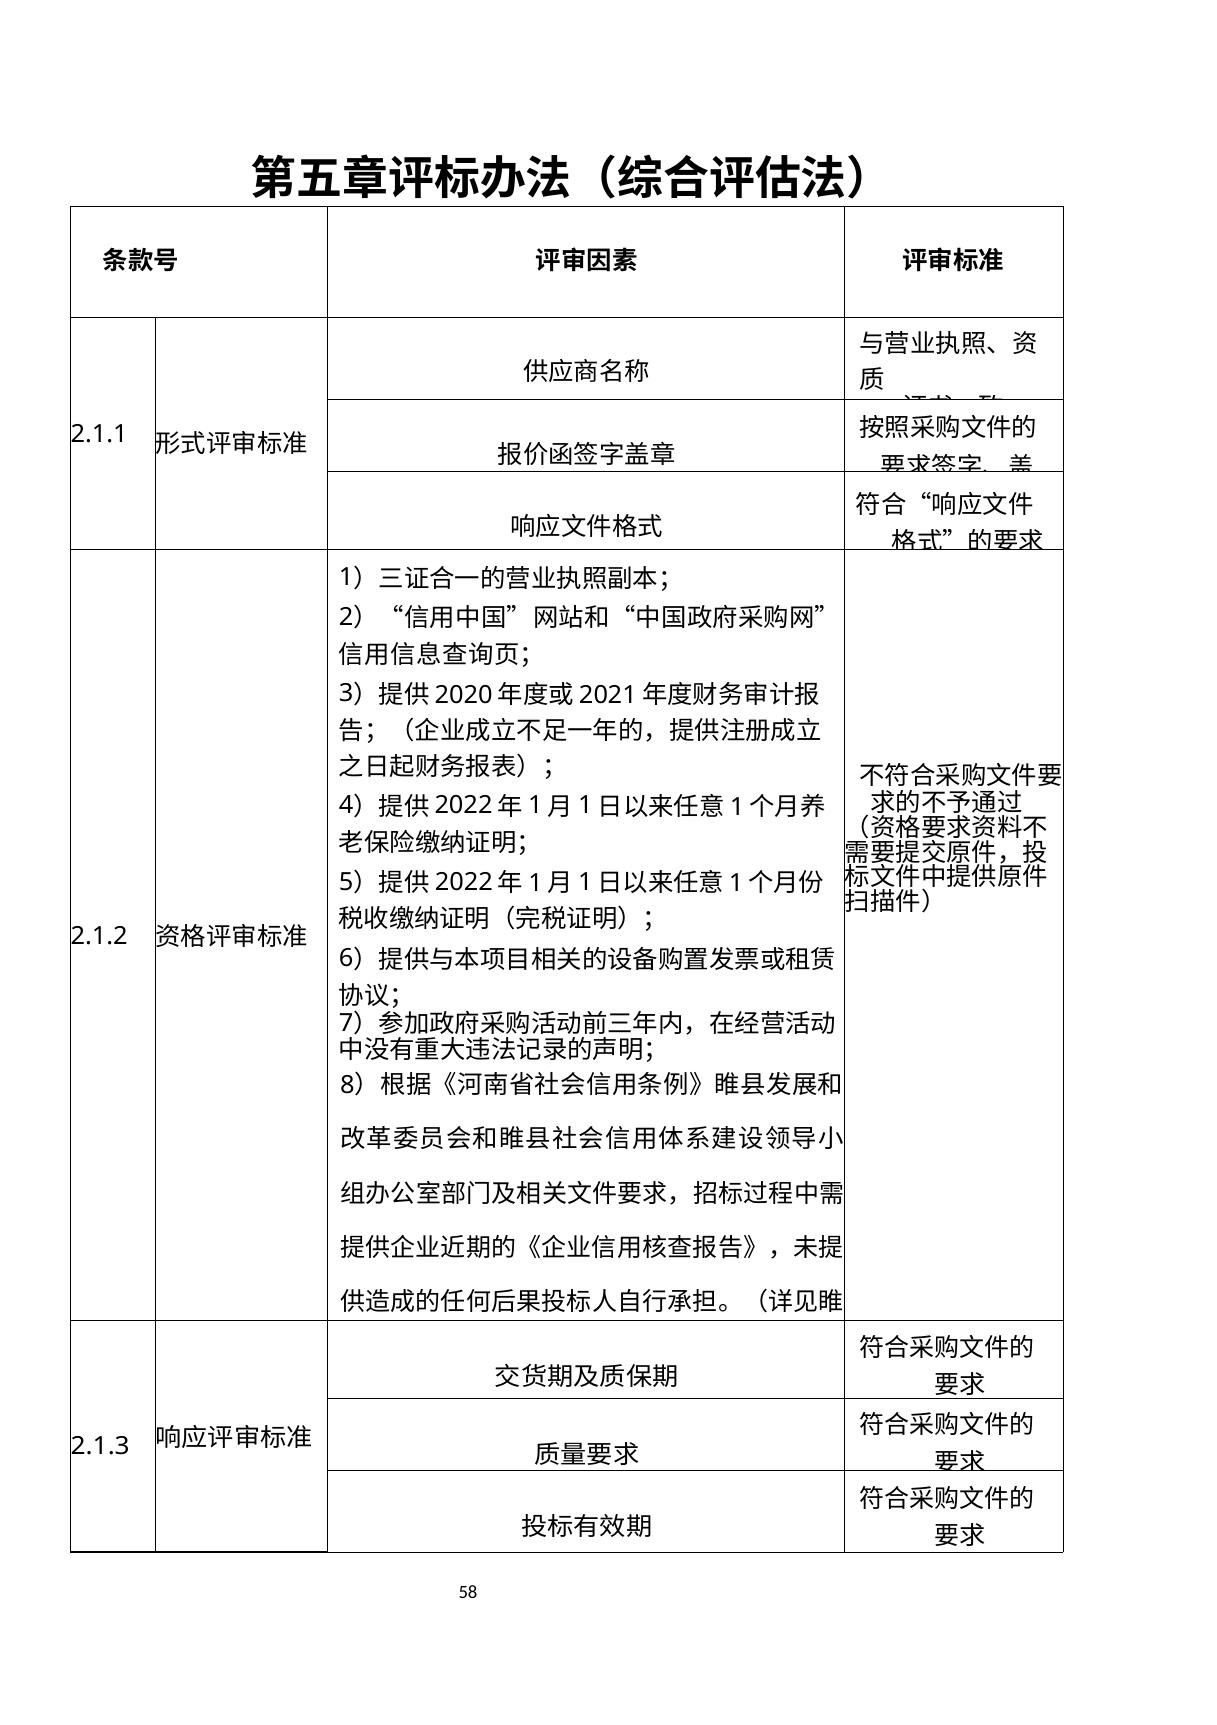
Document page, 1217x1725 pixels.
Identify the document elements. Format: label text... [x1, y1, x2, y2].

table_header 条款号 [71, 207, 327, 317]
table_cell 与营业执照、资质 证书一致 [845, 318, 1063, 399]
table_cell 资格评审标准 [156, 550, 327, 1320]
table_cell 不符合采购文件要 求的不予通过（资格要求资料不需要提交原件，投标文件中提供原件扫描件） [845, 550, 1063, 1320]
table_cell 2.1.2 [71, 550, 155, 1320]
table_cell 符合采购文件的要求 [845, 1321, 1063, 1398]
table_cell 投标有效期 [328, 1471, 844, 1551]
subtitle 第五章评标办法（综合评估法） [112, 150, 1093, 206]
table_cell 2.1.1 [71, 318, 155, 549]
table_cell 交货期及质保期 [328, 1321, 844, 1398]
table_cell 供应商名称 [328, 318, 844, 399]
table_header 评审因素 [328, 207, 844, 317]
table_cell 按照采购文件的要求签字、盖章 [845, 400, 1063, 471]
table_cell 响应评审标准 [156, 1321, 327, 1551]
table_cell 1）三证合一的营业执照副本； 2）“信用中国”网站和“中国政府采购网”信用信息查询页； 3）提供2020年度或2021年度财务审计报告；（企业成立不足一年的，提供注册成立之日起财务报表）； 4）提供2022年1月1日以来任意1个月养老保险缴纳证明； 5）提供2022年1月1日以来任意1个月份税收缴纳证明（完税证明）； 6）提供与本项目相关的设备购置发票或租赁协议； 7）参加政府采购活动前三年内，在经营活动中没有重大违法记录的声明； 8）根据《河南省社会信用条例》睢县发展和改革委员会和睢县社会信用体系建设领导小组办公室部门及相关文件要求，招标过程中需提供企业近期的《企业信用核查报告》，未提供造成的任何后果投标人自行承担。（详见睢县公共资源交易中心公告） [328, 550, 844, 1320]
table_cell 符合采购文件的要求 [845, 1471, 1063, 1551]
table_header 评审标准 [845, 207, 1063, 317]
table_cell 2.1.3 [71, 1321, 155, 1551]
table_cell 报价函签字盖章 [328, 400, 844, 471]
table_cell 符合“响应文件格式”的要求 [845, 472, 1063, 549]
table_cell 形式评审标准 [156, 318, 327, 549]
table_cell 符合采购文件的要求 [845, 1399, 1063, 1470]
table_cell 响应文件格式 [328, 472, 844, 549]
table_cell 质量要求 [328, 1399, 844, 1470]
